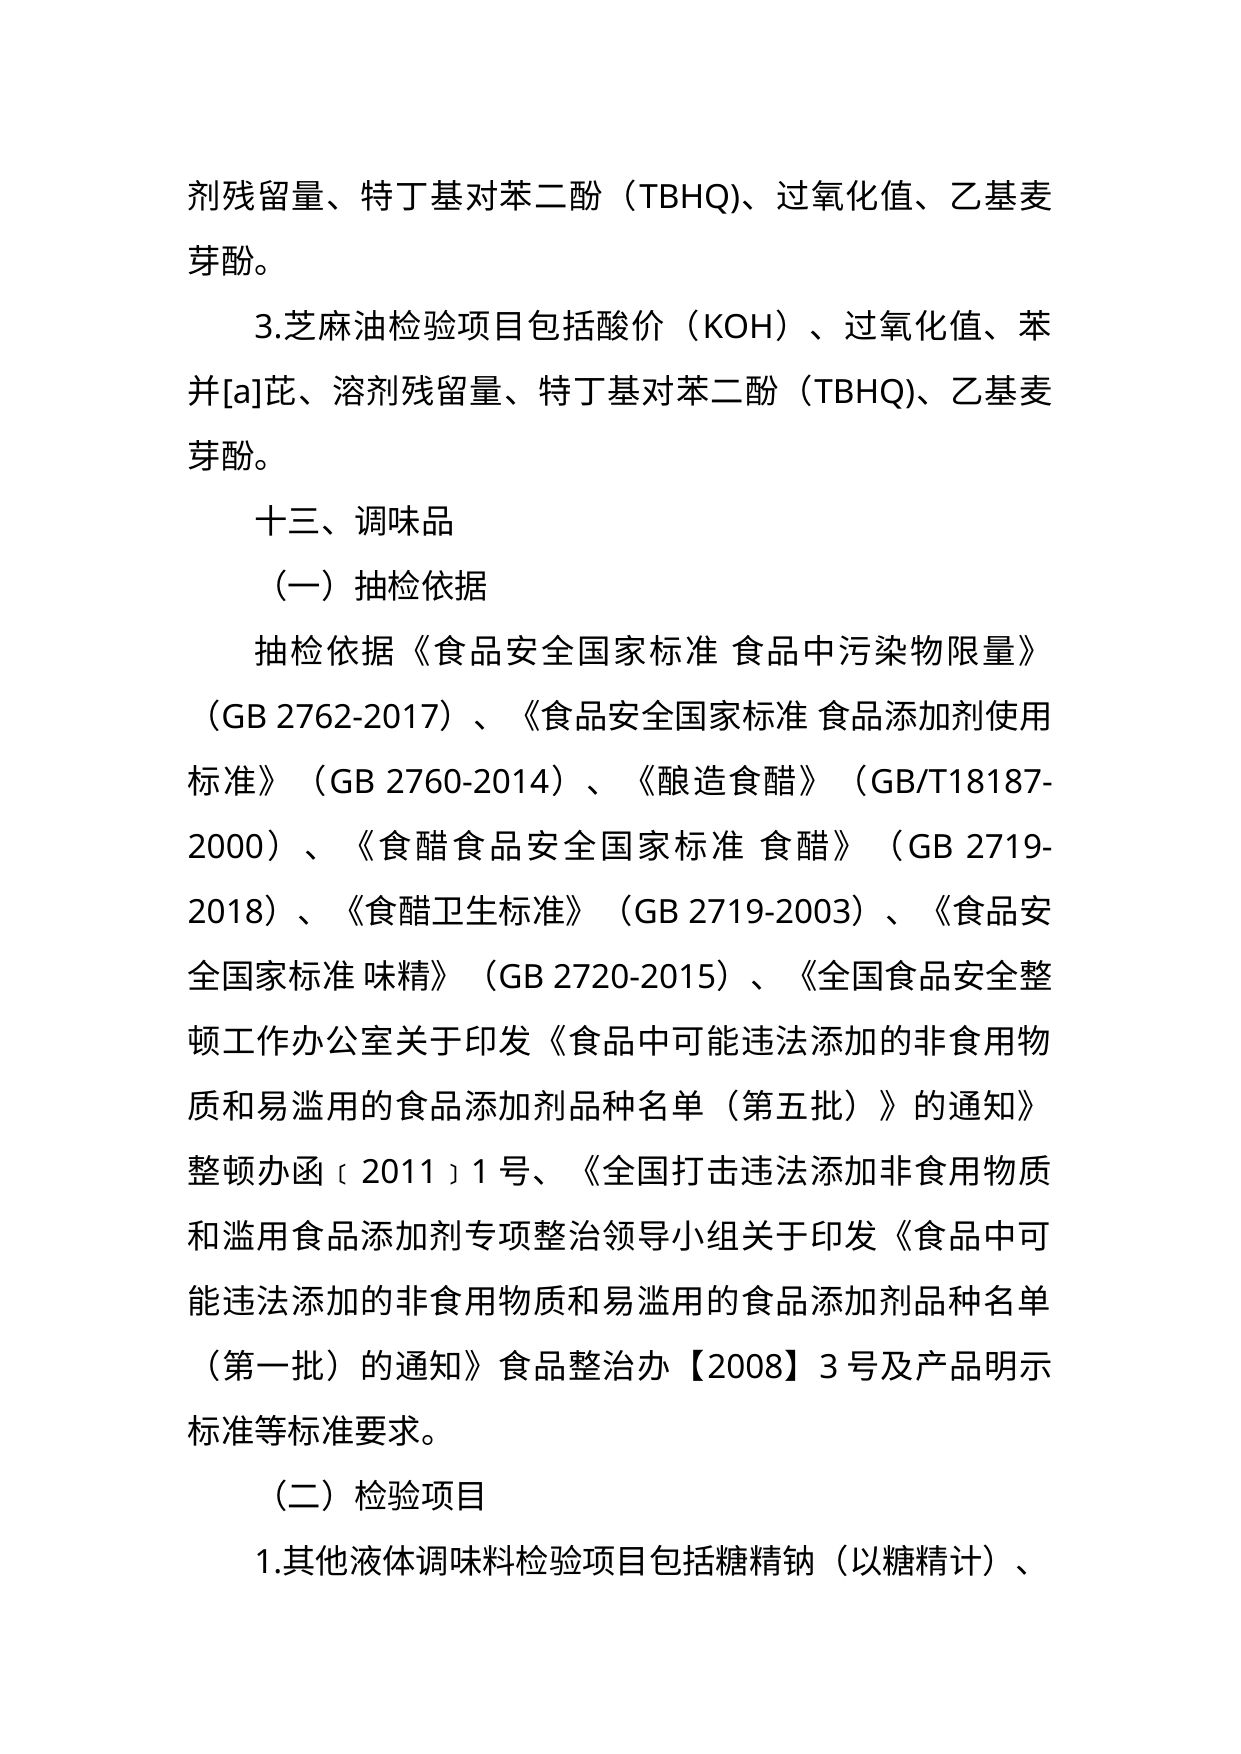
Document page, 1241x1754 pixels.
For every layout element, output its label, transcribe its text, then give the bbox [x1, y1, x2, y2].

text （一）抽检依据 [187, 552, 1053, 617]
text 抽检依据《食品安全国家标准 食品中污染物限量》（GB 2762-2017）、《食品安全国家标准 食品添加剂使用标准》（GB 2760-2014）、《酿造食醋》（GB/T18187-2000）、《食醋食品安全国家标准 食醋》（GB 2719-2018）、《食醋卫生标准》（GB 2719-2003）、《食品安全国家标准 味精》（GB 2720-2015）、《全国食品安全整顿工作办公室关于印发《食品中可能违法添加的非食用物质和易滥用的食品添加剂品种名单（第五批）》的通知》整顿办函﹝2011﹞1号、《全国打击违法添加非食用物质和滥用食品添加剂专项整治领导小组关于印发《食品中可能违法添加的非食用物质和易滥用的食品添加剂品种名单（第一批）的通知》食品整治办【2008】3号及产品明示标准等标准要求。 [187, 617, 1053, 1462]
text （二）检验项目 [187, 1462, 1053, 1527]
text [187, 162, 1053, 292]
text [187, 1527, 1053, 1592]
text 3.芝麻油检验项目包括酸价（KOH）、过氧化值、苯并[a]芘、溶剂残留量、特丁基对苯二酚（TBHQ)、乙基麦芽酚。 [187, 292, 1053, 487]
text 十三、调味品 [187, 487, 1053, 552]
